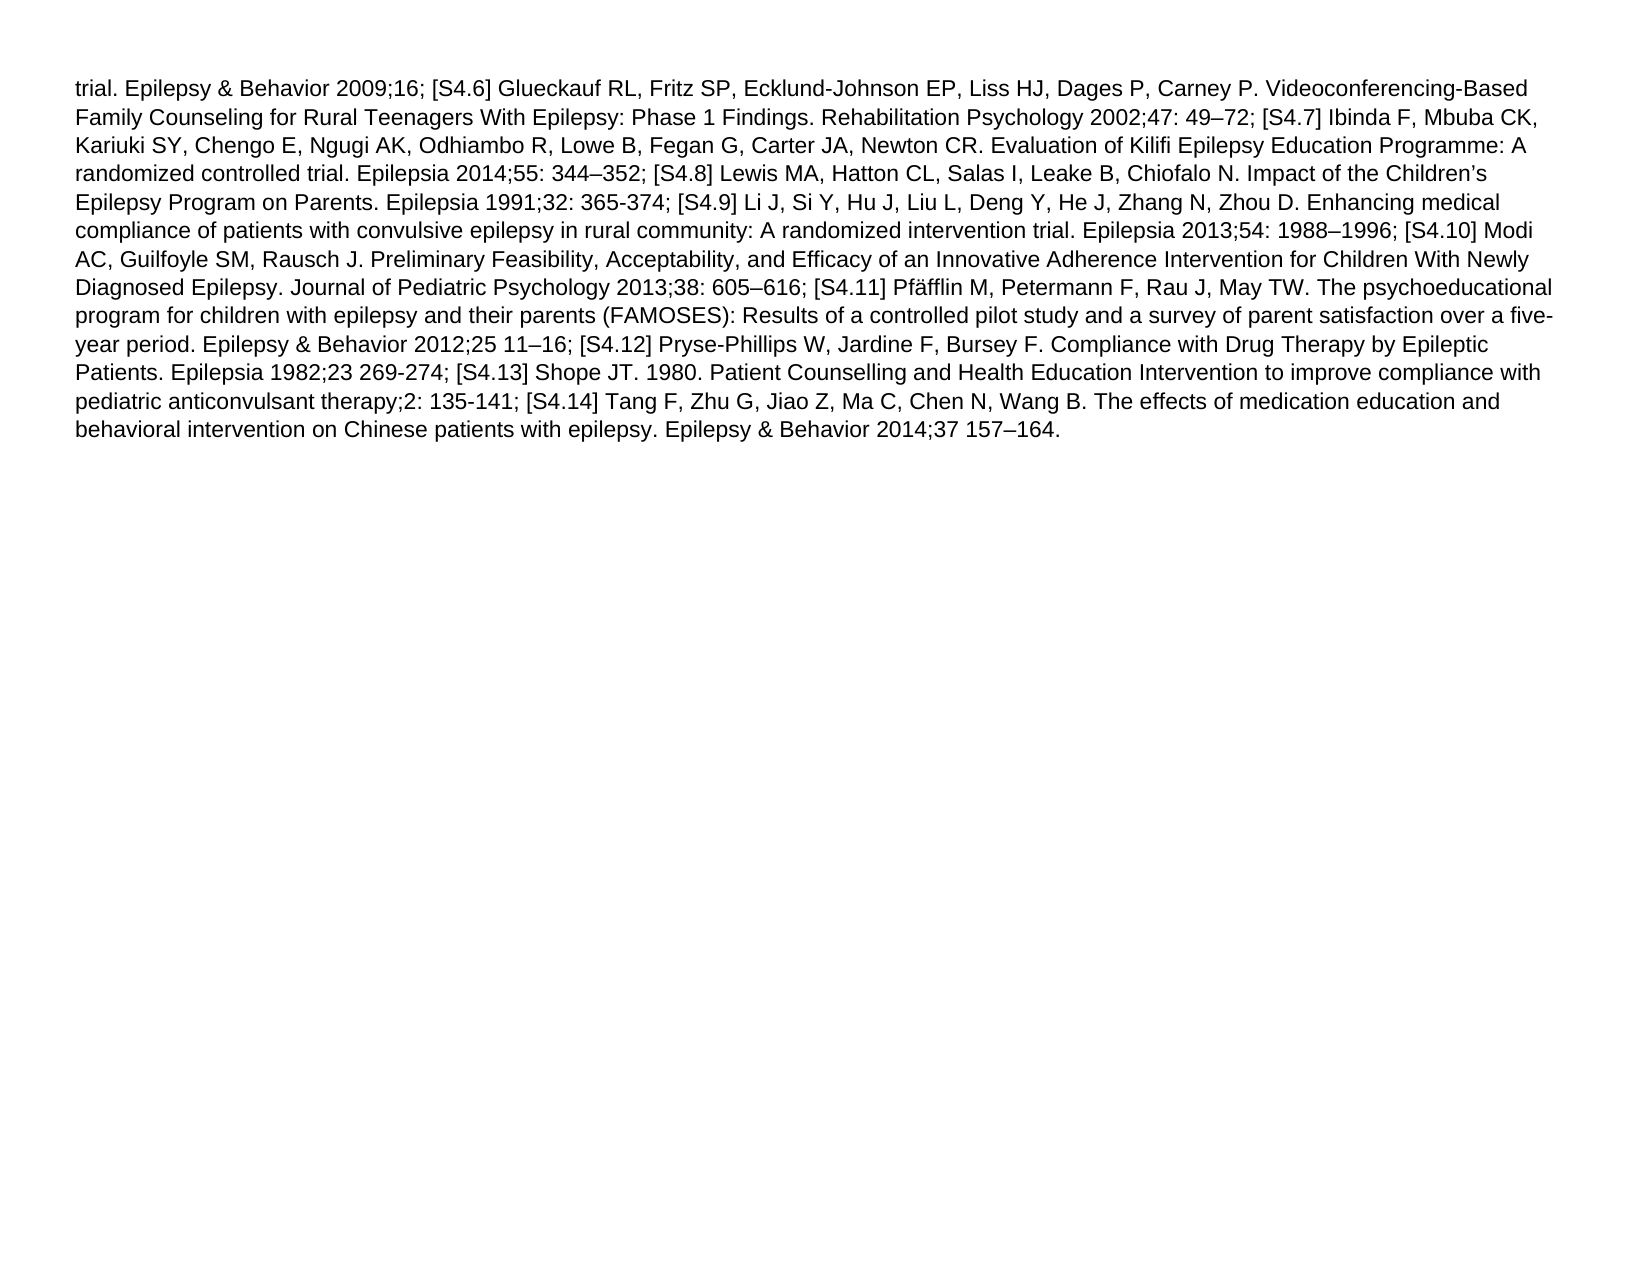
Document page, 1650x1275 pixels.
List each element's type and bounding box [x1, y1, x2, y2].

text [75, 75, 1575, 443]
